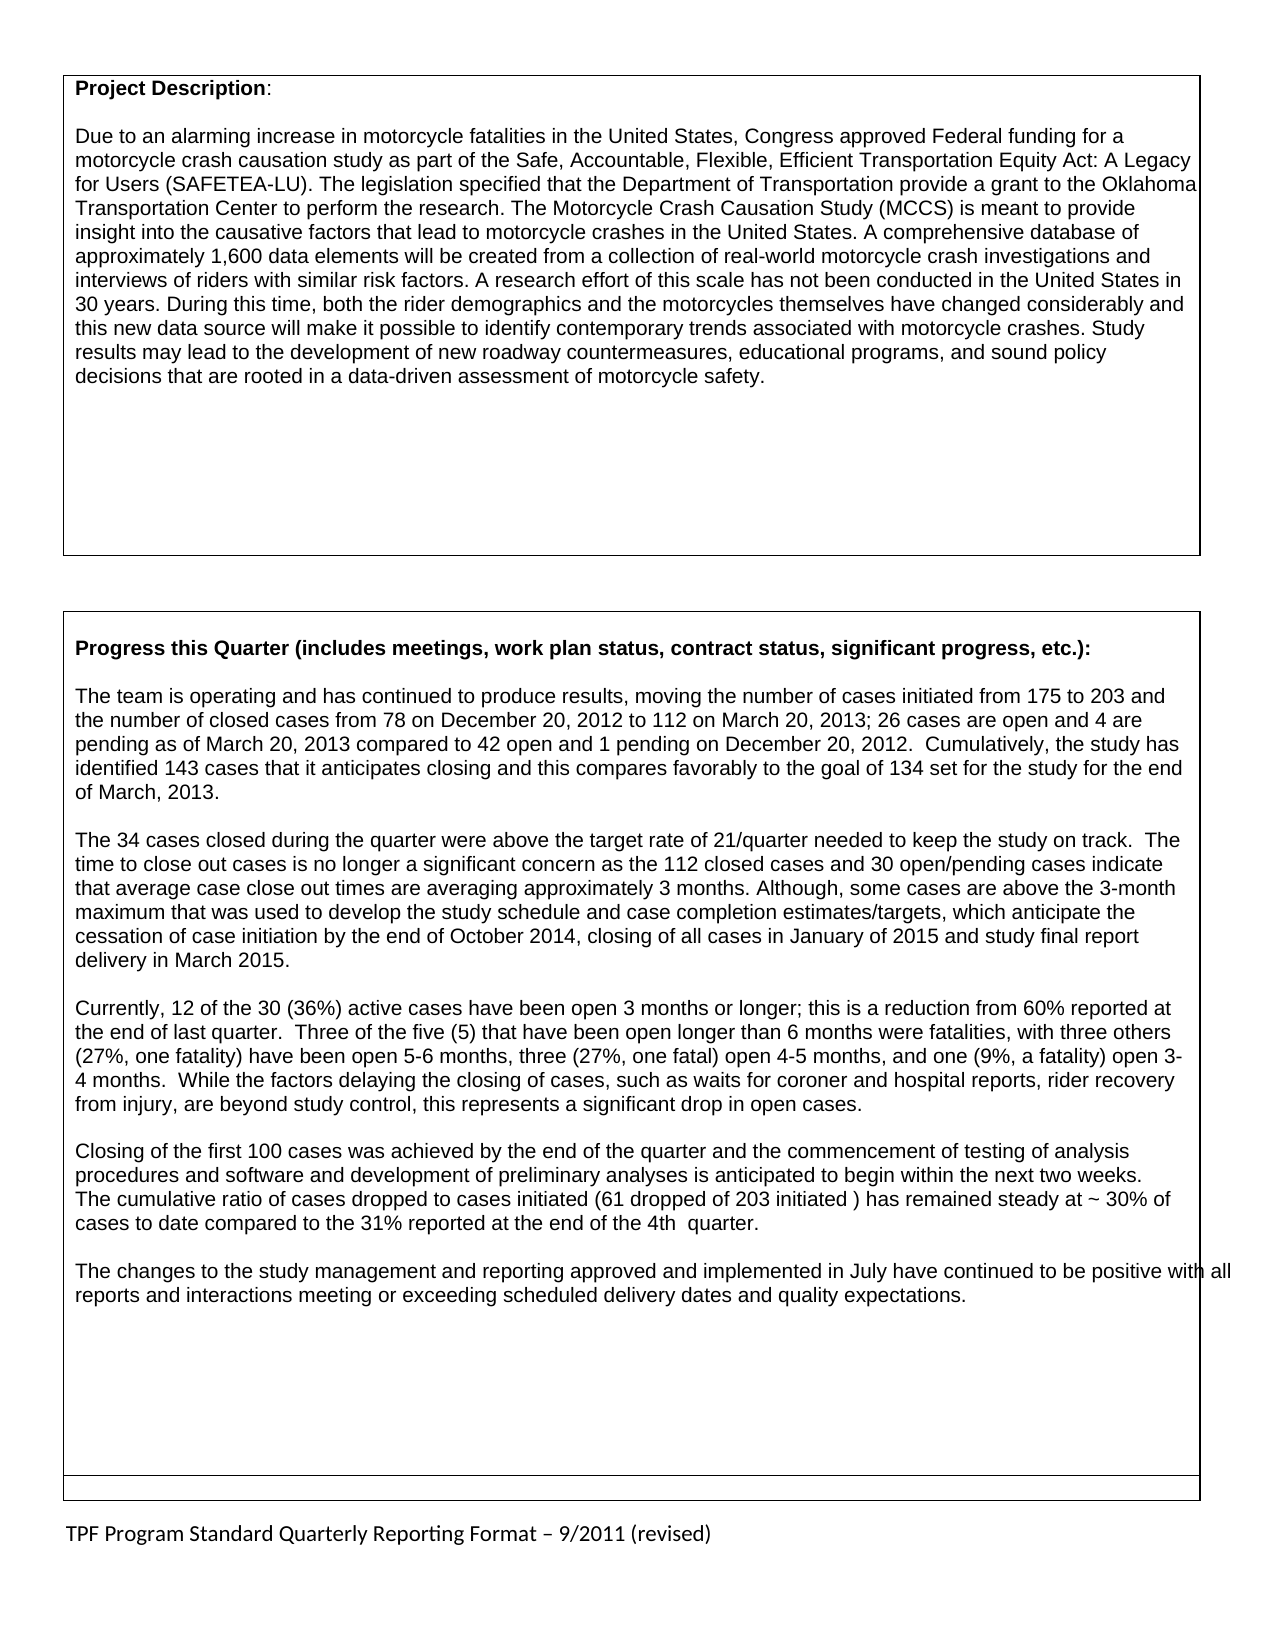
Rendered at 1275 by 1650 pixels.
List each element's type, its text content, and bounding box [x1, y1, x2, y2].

table_header Progress this Quarter (includes meetings, work plan status, contract status, significant progress, etc.): The team is operating and has continued to produce results, moving the number of cases initiated from 175 to 203 and the number of closed cases from 78 on December 20, 2012 to 112 on March 20, 2013; 26 cases are open and 4 are pending as of March 20, 2013 compared to 42 open and 1 pending on December 20, 2012. Cumulatively, the study has identified 143 cases that it anticipates closing and this compares favorably to the goal of 134 set for the study for the end of March, 2013. The 34 cases closed during the quarter were above the target rate of 21/quarter needed to keep the study on track. The time to close out cases is no longer a significant concern as the 112 closed cases and 30 open/pending cases indicate that average case close out times are averaging approximately 3 months. Although, some cases are above the 3-month maximum that was used to develop the study schedule and case completion estimates/targets, which anticipate the cessation of case initiation by the end of October 2014, closing of all cases in January of 2015 and study final report delivery in March 2015. Currently, 12 of the 30 (36%) active cases have been open 3 months or longer; this is a reduction from 60% reported at the end of last quarter. Three of the five (5) that have been open longer than 6 months were fatalities, with three others (27%, one fatality) have been open 5-6 months, three (27%, one fatal) open 4-5 months, and one (9%, a fatality) open 3-4 months. While the factors delaying the closing of cases, such as waits for coroner and hospital reports, rider recovery from injury, are beyond study control, this represents a significant drop in open cases. Closing of the first 100 cases was achieved by the end of the quarter and the commencement of testing of analysis procedures and software and development of preliminary analyses is anticipated to begin within the next two weeks. The cumulative ratio of cases dropped to cases initiated (61 dropped of 203 initiated ) has remained steady at ~ 30% of cases to date compared to the 31% reported at the end of the 4th quarter. The changes to the study management and reporting approved and implemented in July have continued to be positive with all reports and interactions meeting or exceeding scheduled delivery dates and quality expectations. [64, 612, 1199, 1475]
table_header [64, 76, 1199, 555]
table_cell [64, 1476, 1199, 1500]
